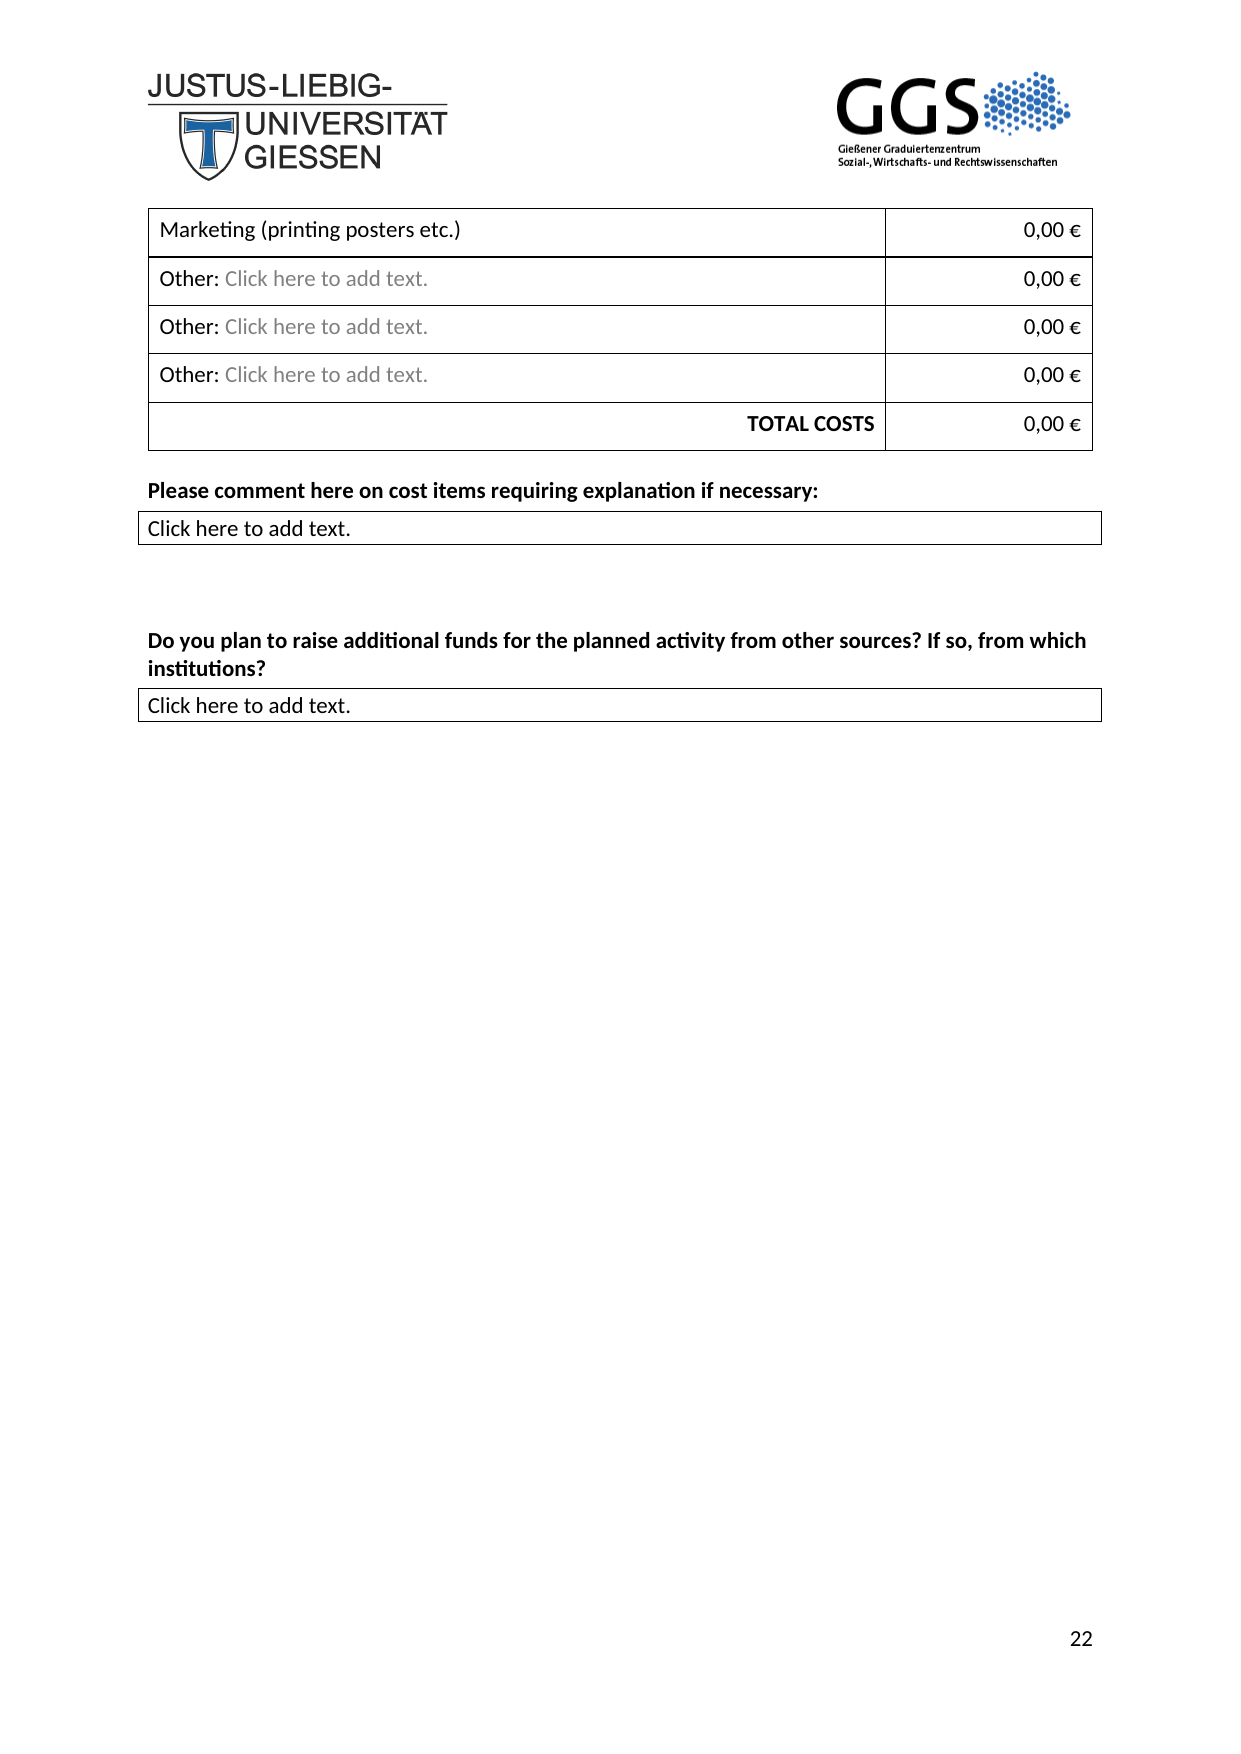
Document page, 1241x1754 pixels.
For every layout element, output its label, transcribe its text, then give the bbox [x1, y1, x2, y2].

table_cell TOTAL COSTS [149, 403, 885, 450]
text Do you plan to raise additional funds for the planned activity from other sources? If so, from which institutions? [148, 626, 1093, 682]
table_cell Marketing (printing posters etc.) [149, 209, 885, 256]
text Please comment here on cost items requiring explanation if necessary: [148, 476, 1093, 504]
table_cell Other: [149, 306, 885, 353]
picture [825, 61, 1083, 180]
table_cell Other: [149, 354, 885, 402]
table_cell Other: [149, 258, 885, 305]
